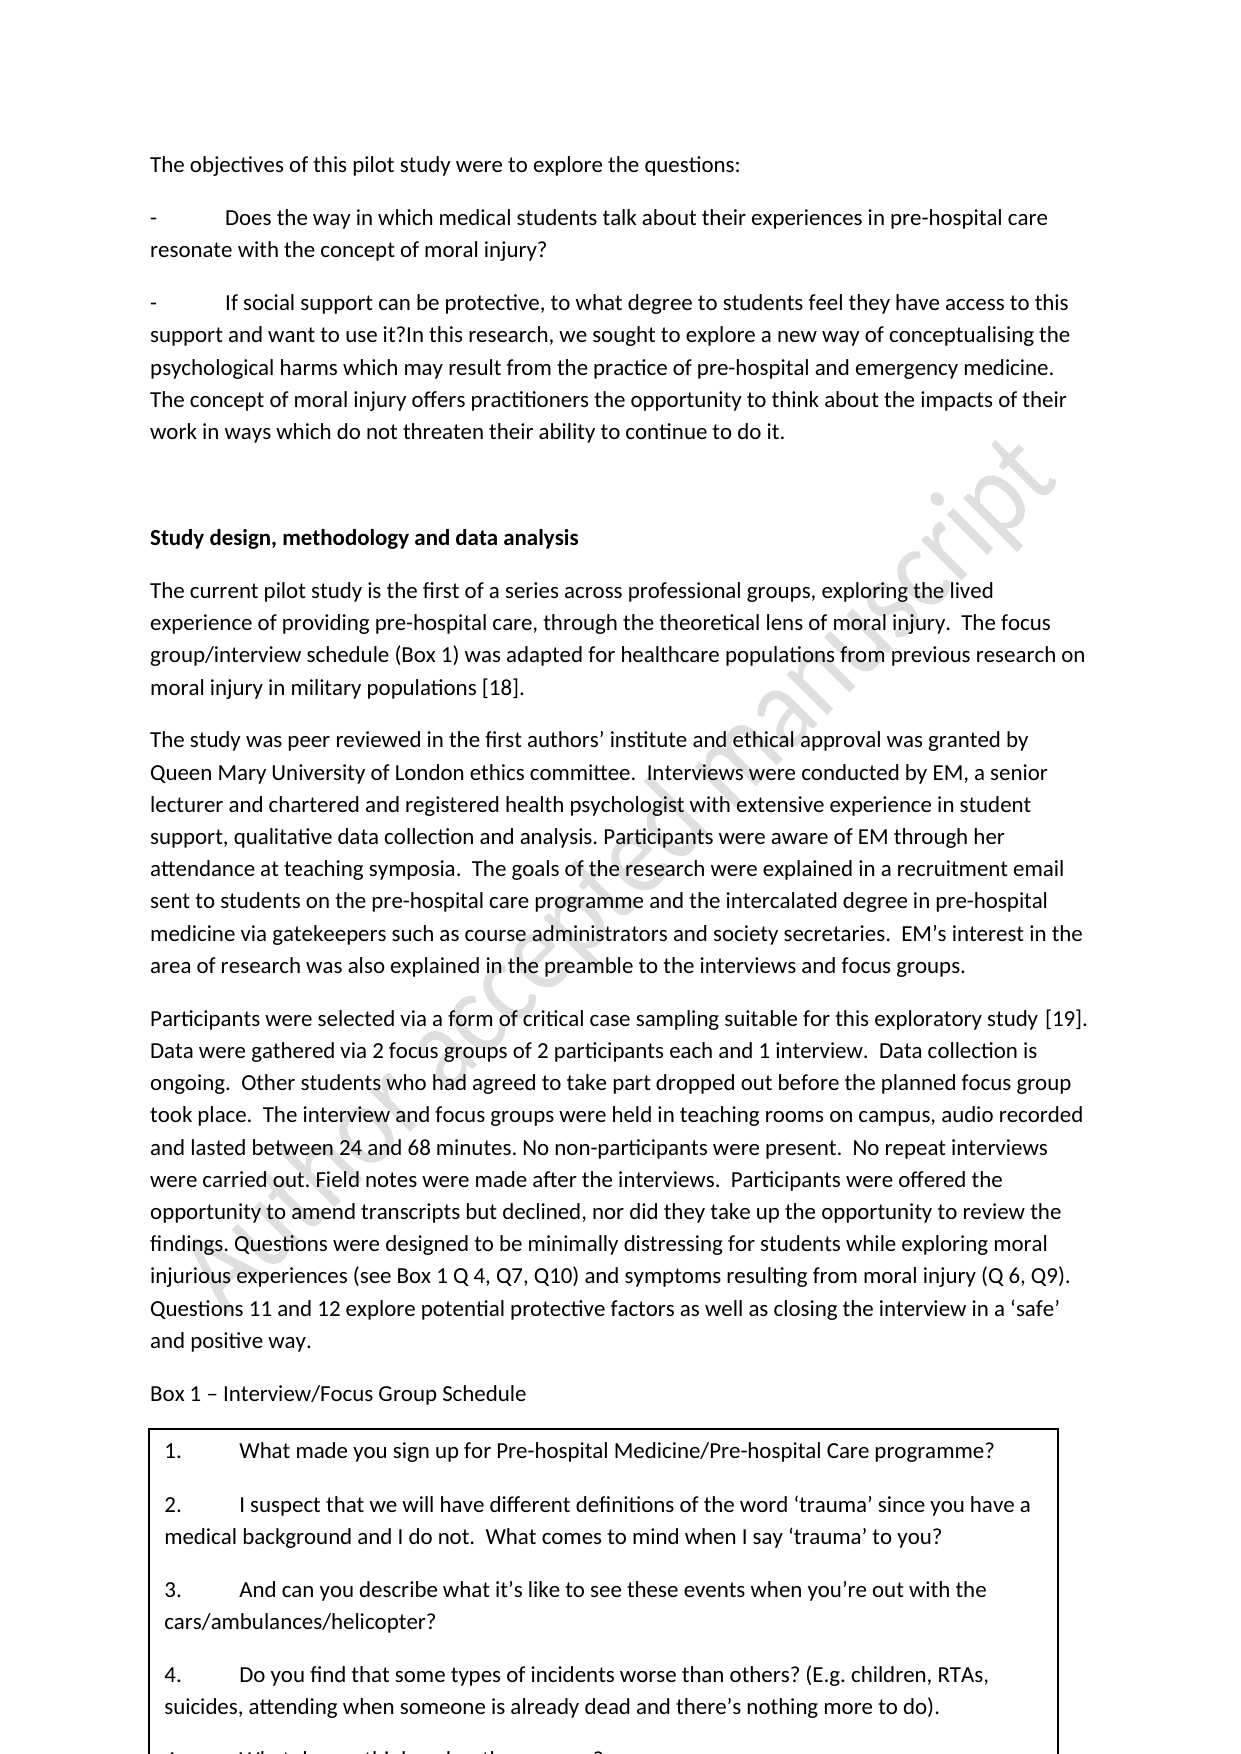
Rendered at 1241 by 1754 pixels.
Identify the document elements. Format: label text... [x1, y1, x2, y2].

text The objectives of this pilot study were to explore the questions: [150, 150, 1090, 178]
text The current pilot study is the first of a series across professional groups, exploring the lived experience of providing pre-hospital care, through the theoretical lens of moral injury. The focus group/interview schedule (Box 1) was adapted for healthcare populations from previous research on moral injury in military populations [18]. [150, 576, 1090, 701]
text Box 1 – Interview/Focus Group Schedule [150, 1379, 1090, 1407]
text - Does the way in which medical students talk about their experiences in pre-hospital care resonate with the concept of moral injury? [150, 203, 1090, 263]
text Participants were selected via a form of critical case sampling suitable for this exploratory study [19]. Data were gathered via 2 focus groups of 2 participants each and 1 interview. Data collection is ongoing. Other students who had agreed to take part dropped out before the planned focus group took place. The interview and focus groups were held in teaching rooms on campus, audio recorded and lasted between 24 and 68 minutes. No non-participants were present. No repeat interviews were carried out. Field notes were made after the interviews. Participants were offered the opportunity to amend transcripts but declined, nor did they take up the opportunity to review the findings. Questions were designed to be minimally distressing for students while exploring moral injurious experiences (see Box 1 Q 4, Q7, Q10) and symptoms resulting from moral injury (Q 6, Q9). Questions 11 and 12 explore potential protective factors as well as closing the interview in a ‘safe’ and positive way. [150, 1004, 1090, 1354]
text Study design, methodology and data analysis [150, 523, 1090, 551]
text - If social support can be protective, to what degree to students feel they have access to this support and want to use it?In this research, we sought to explore a new way of conceptualising the psychological harms which may result from the practice of pre-hospital and emergency medicine. The concept of moral injury offers practitioners the opportunity to think about the impacts of their work in ways which do not threaten their ability to continue to do it. [150, 288, 1090, 445]
text The study was peer reviewed in the first authors’ institute and ethical approval was granted by Queen Mary University of London ethics committee. Interviews were conducted by EM, a senior lecturer and chartered and registered health psychologist with extensive experience in student support, qualitative data collection and analysis. Participants were aware of EM through her attendance at teaching symposia. The goals of the research were explained in a recruitment email sent to students on the pre-hospital care programme and the intercalated degree in pre-hospital medicine via gatekeepers such as course administrators and society secretaries. EM’s interest in the area of research was also explained in the preamble to the interviews and focus groups. [150, 726, 1090, 979]
